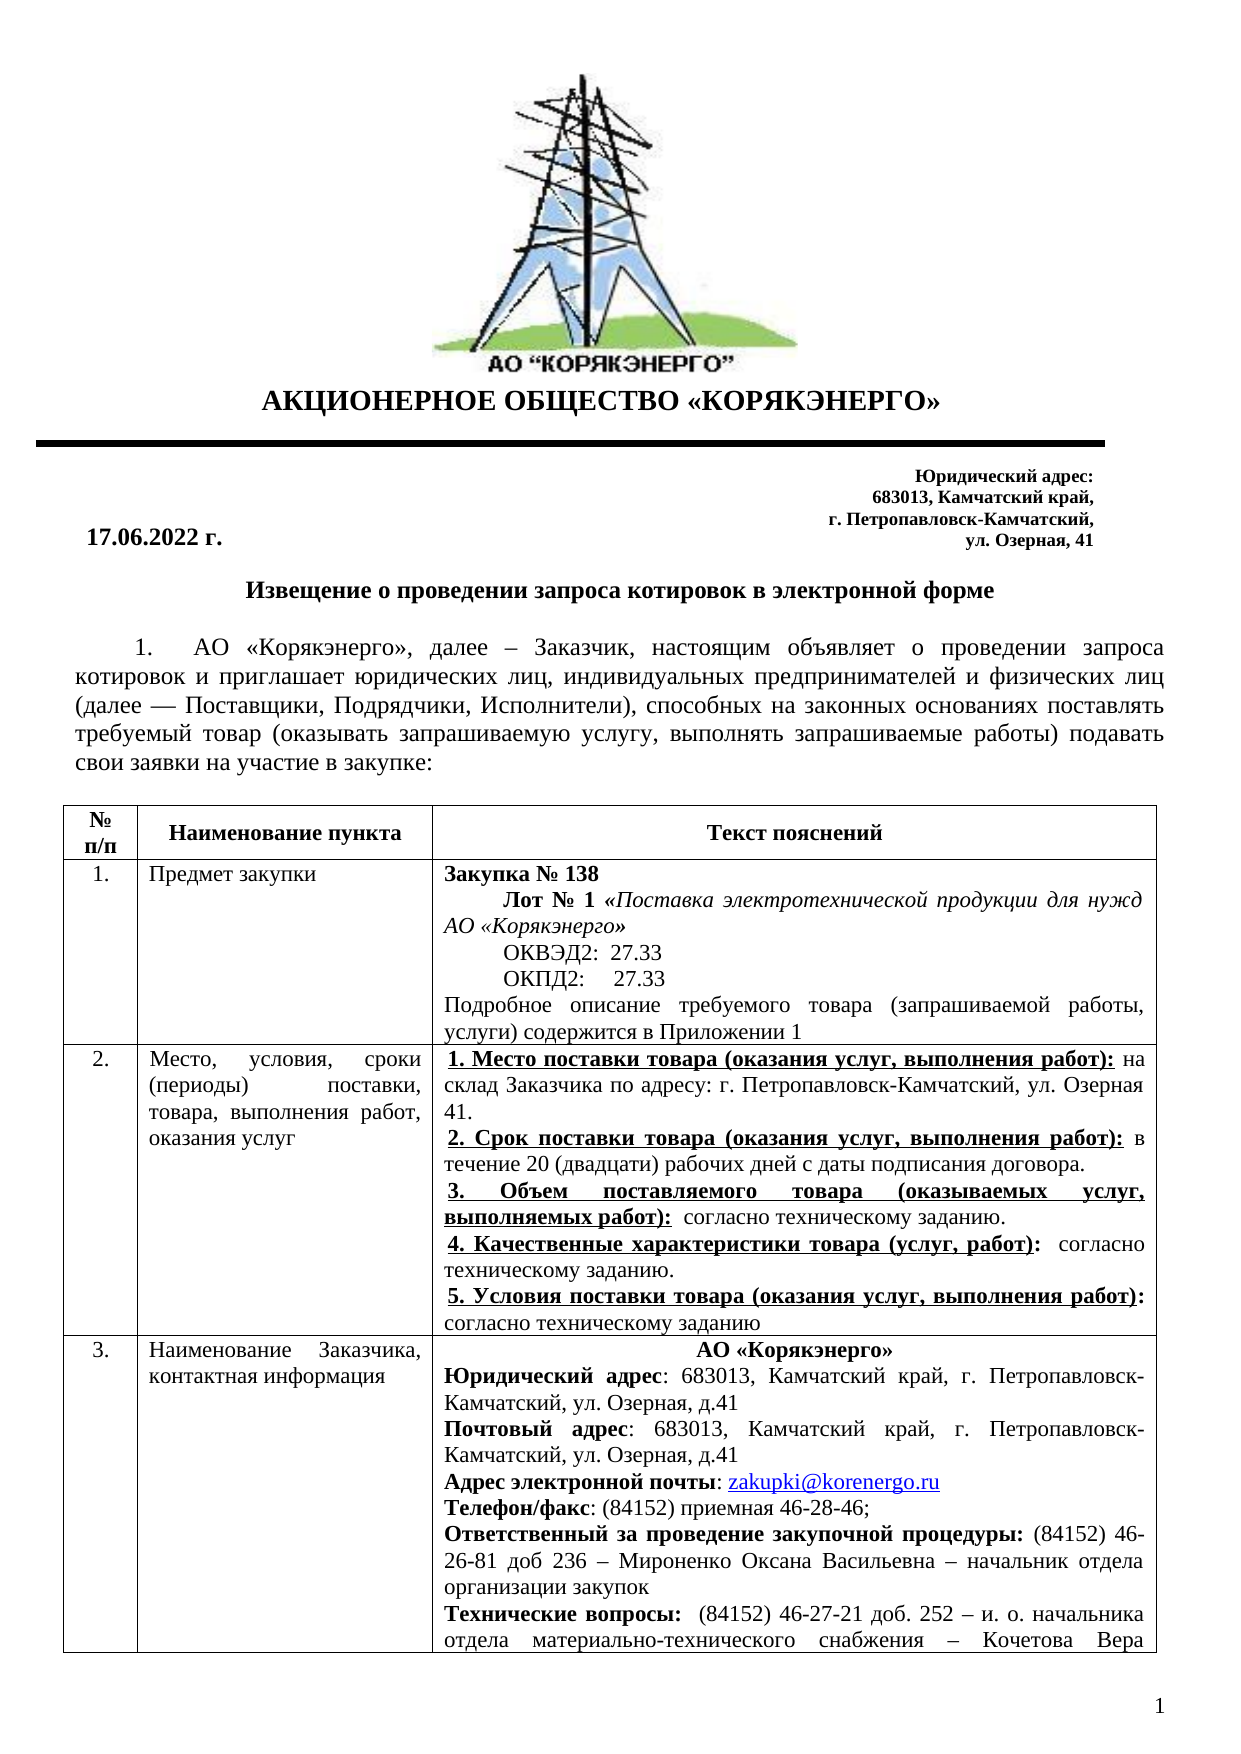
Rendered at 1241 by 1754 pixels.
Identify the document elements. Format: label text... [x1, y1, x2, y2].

table_cell 3. [64, 1336, 137, 1652]
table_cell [433, 1336, 1156, 1652]
picture [431, 73, 798, 374]
text Извещение о проведении запроса котировок в электронной форме [75, 575, 1165, 603]
table_cell 2. [64, 1045, 137, 1335]
table_header 17.06.2022 г. [75, 465, 573, 551]
table_cell Предмет закупки [138, 860, 432, 1044]
table_header № п/п [64, 806, 137, 858]
table_header Текст пояснений [433, 806, 1156, 858]
table_cell Место, условия, сроки (периоды) поставки, товара, выполнения работ, оказания услуг [138, 1045, 432, 1335]
text АО «Корякэнерго», далее – Заказчик, настоящим объявляет о проведении запроса котировок и приглашает юридических лиц, индивидуальных предпринимателей и физических лиц (далее — Поставщики, Подрядчики, Исполнители), способных на законных основаниях поставлять требуемый товар (оказывать запрашиваемую услугу, выполнять запрашиваемые работы) подавать свои заявки на участие в закупке: [75, 632, 1165, 776]
table_cell 1. [64, 860, 137, 1044]
text АКЦИОНЕРНОЕ ОБЩЕСТВО «КОРЯКЭНЕРГО» [37, 383, 1165, 416]
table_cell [138, 1336, 432, 1652]
table_cell 1. Место поставки товара (оказания услуг, выполнения работ): на склад Заказчика по адресу: г. Петропавловск-Камчатский, ул. Озерная 41. 2. Срок поставки товара (оказания услуг, выполнения работ): в течение 20 (двадцати) рабочих дней с даты подписания договора. 3. Объем поставляемого товара (оказываемых услуг, выполняемых работ): согласно техническому заданию. 4. Качественные характеристики товара (услуг, работ): согласно техническому заданию. 5. Условия поставки товара (оказания услуг, выполнения работ): согласно техническому заданию [433, 1045, 1156, 1335]
table_header Юридический адрес: 683013, Камчатский край, г. Петропавловск-Камчатский, ул. Озерная, 41 [574, 465, 1105, 551]
table_header Наименование пункта [138, 806, 432, 858]
table_cell Закупка № 138 Лот № 1 «Поставка электротехнической продукции для нужд АО «Корякэнерго» ОКВЭД2: 27.33 ОКПД2: 27.33 Подробное описание требуемого товара (запрашиваемой работы, услуги) содержится в Приложении 1 [433, 860, 1156, 1044]
